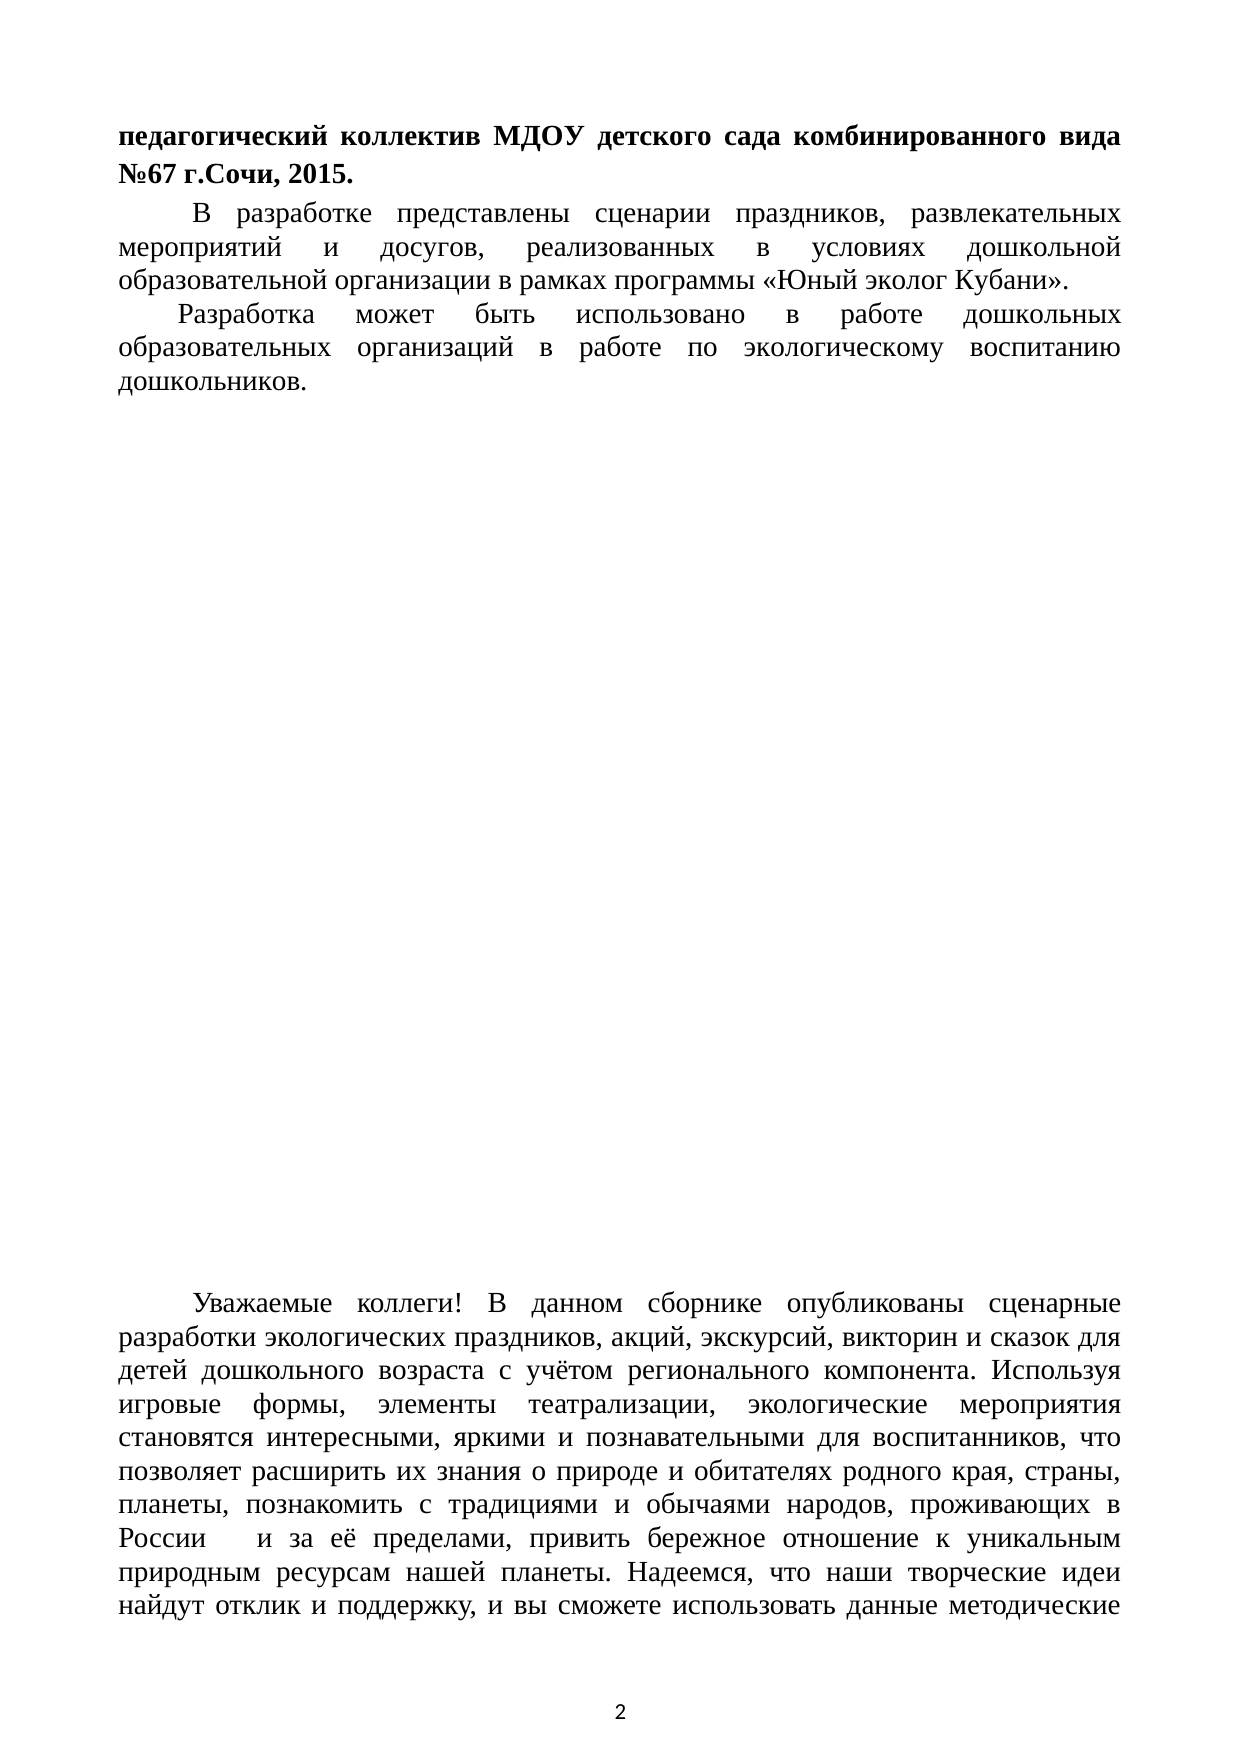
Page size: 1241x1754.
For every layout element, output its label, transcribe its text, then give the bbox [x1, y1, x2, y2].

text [118, 118, 1122, 190]
text Разработка может быть использовано в работе дошкольных образовательных организаций в работе по экологическому воспитанию дошкольников. [118, 296, 1122, 396]
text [118, 1285, 1122, 1621]
text В разработке представлены сценарии праздников, развлекательных мероприятий и досугов, реализованных в условиях дошкольной образовательной организации в рамках программы «Юный эколог Кубани». [118, 195, 1122, 296]
